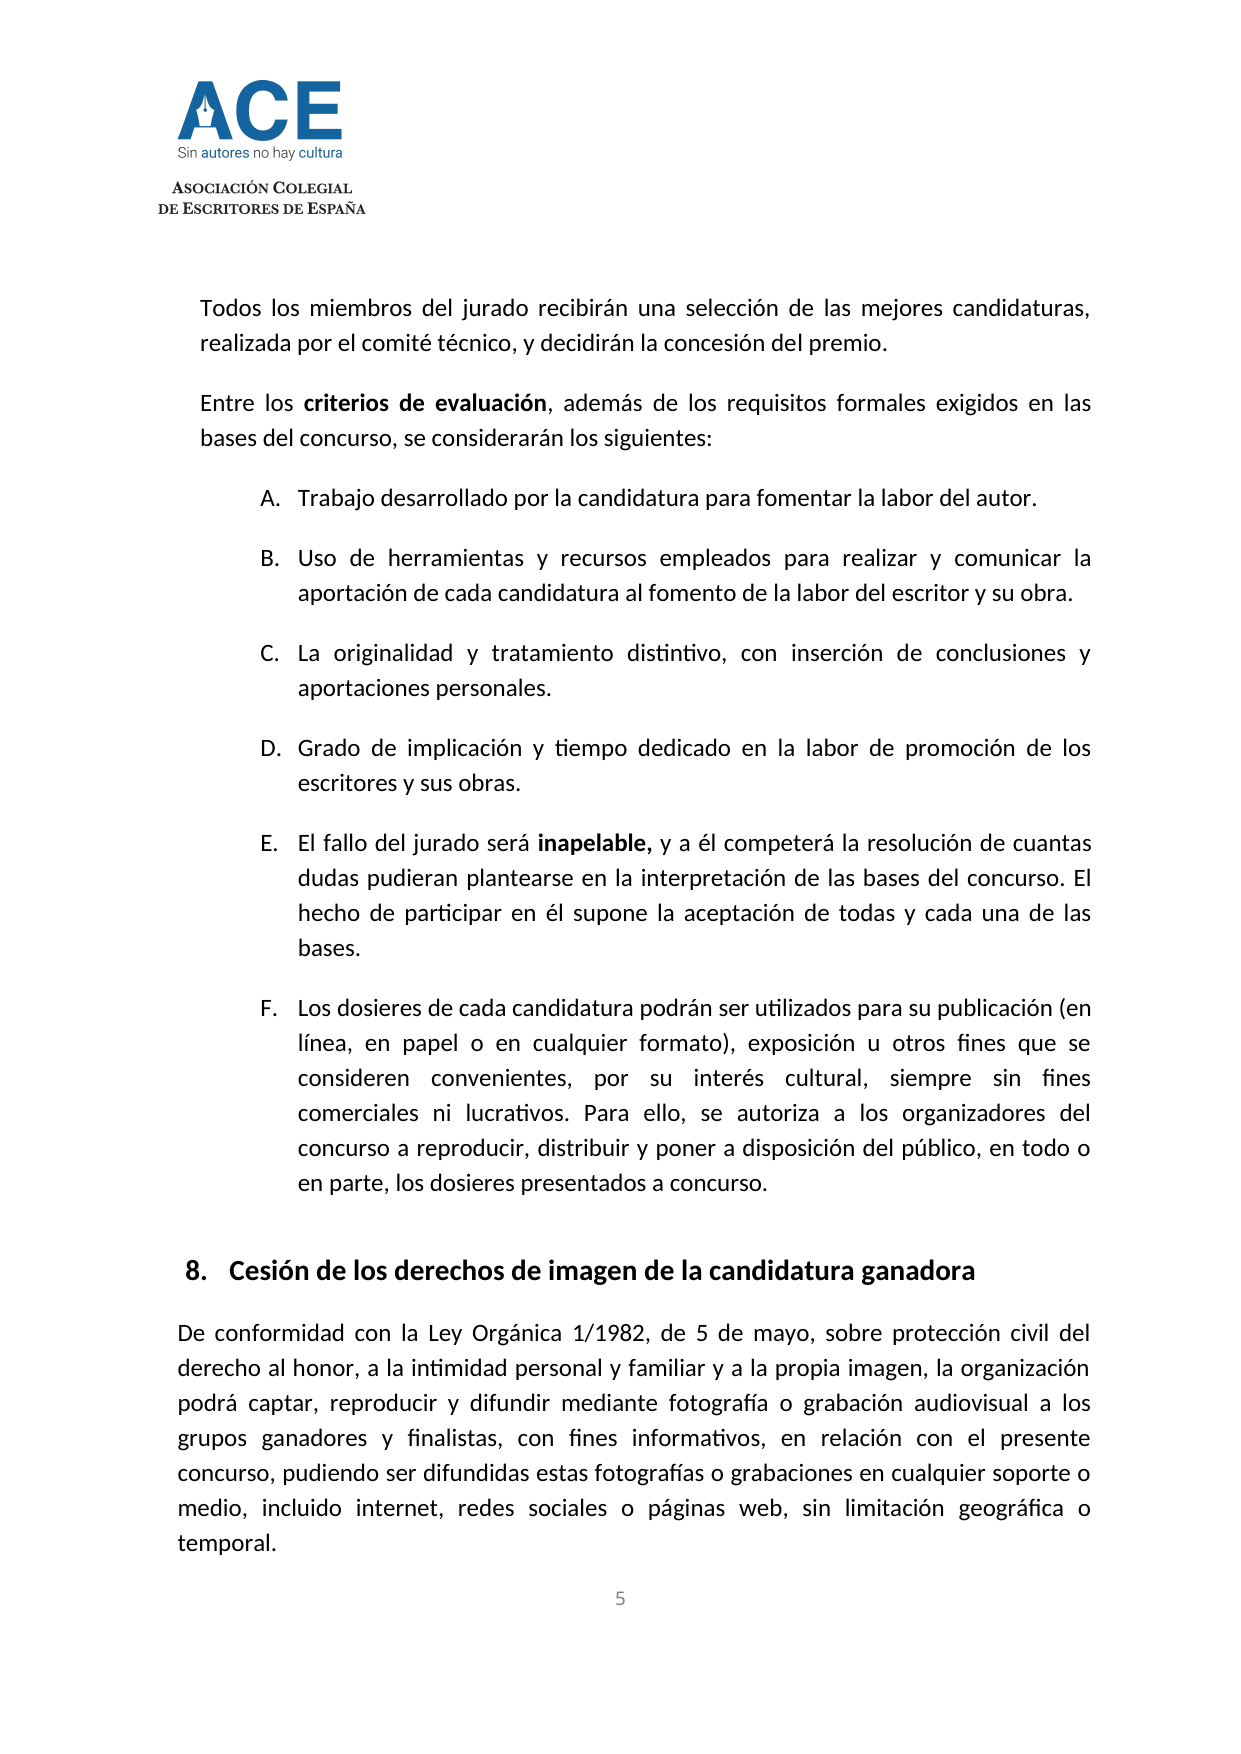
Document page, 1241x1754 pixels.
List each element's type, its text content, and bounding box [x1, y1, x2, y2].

list La originalidad y tratamiento distintivo, con inserción de conclusiones y aportaciones personales. [260, 637, 1092, 702]
list Uso de herramientas y recursos empleados para realizar y comunicar la aportación de cada candidatura al fomento de la labor del escritor y su obra. [260, 542, 1092, 607]
subtitle Cesión de los derechos de imagen de la candidatura ganadora [185, 1252, 1092, 1287]
list Los dosieres de cada candidatura podrán ser utilizados para su publicación (en línea, en papel o en cualquier formato), exposición u otros fines que se consideren convenientes, por su interés cultural, siempre sin fines comerciales ni lucrativos. Para ello, se autoriza a los organizadores del concurso a reproducir, distribuir y poner a disposición del público, en todo o en parte, los dosieres presentados a concurso. [260, 992, 1092, 1197]
list Trabajo desarrollado por la candidatura para fomentar la labor del autor. [260, 482, 1092, 512]
list Todos los miembros del jurado recibirán una selección de las mejores candidaturas, realizada por el comité técnico, y decidirán la concesión del premio. [200, 292, 1092, 357]
list Entre los criterios de evaluación, además de los requisitos formales exigidos en las bases del concurso, se considerarán los siguientes: [200, 387, 1092, 452]
list Grado de implicación y tiempo dedicado en la labor de promoción de los escritores y sus obras. [260, 732, 1092, 797]
list De conformidad con la Ley Orgánica 1/1982, de 5 de mayo, sobre protección civil del derecho al honor, a la intimidad personal y familiar y a la propia imagen, la organización podrá captar, reproducir y difundir mediante fotografía o grabación audiovisual a los grupos ganadores y finalistas, con fines informativos, en relación con el presente concurso, pudiendo ser difundidas estas fotografías o grabaciones en cualquier soporte o medio, incluido internet, redes sociales o páginas web, sin limitación geográfica o temporal. [177, 1318, 1092, 1558]
list El fallo del jurado será inapelable, y a él competerá la resolución de cuantas dudas pudieran plantearse en la interpretación de las bases del concurso. El hecho de participar en él supone la aceptación de todas y cada una de las bases. [260, 827, 1092, 962]
picture [147, 80, 376, 217]
